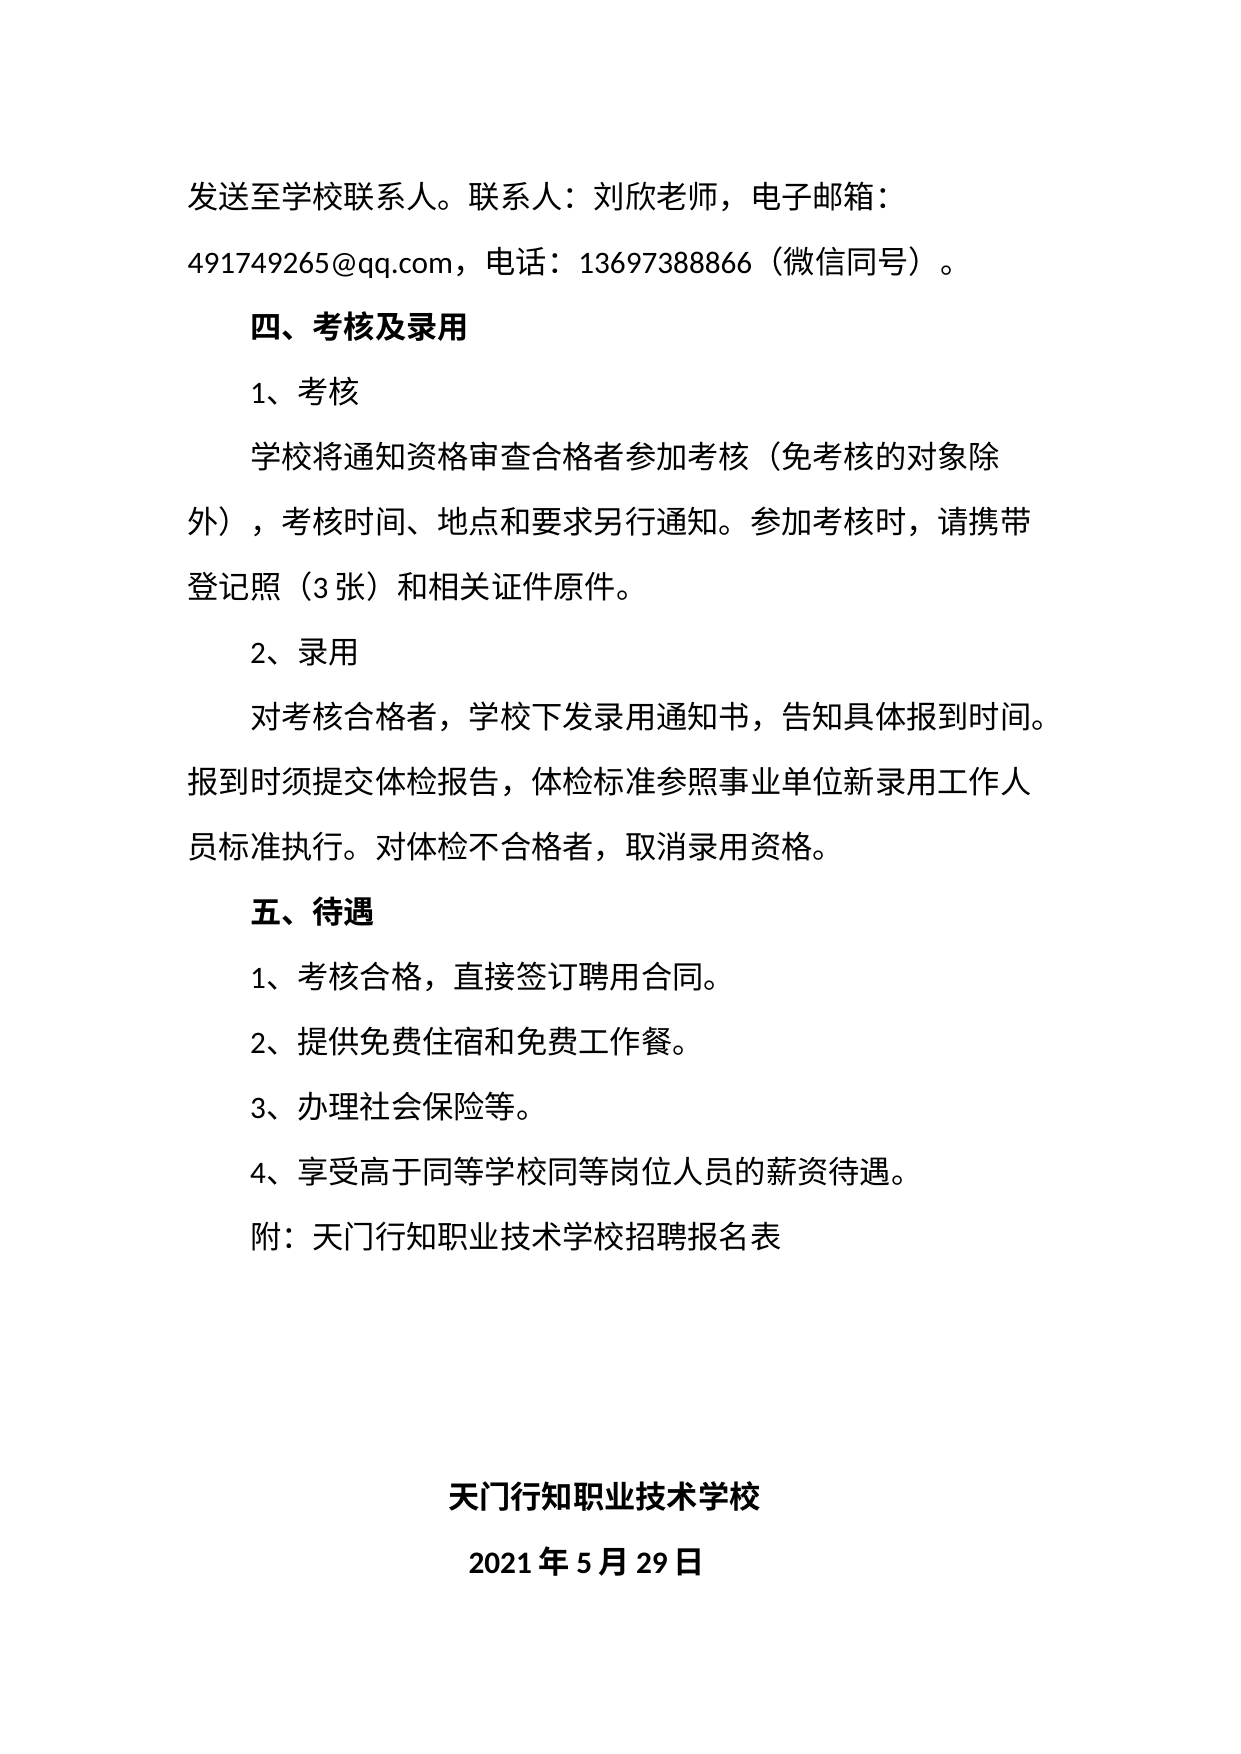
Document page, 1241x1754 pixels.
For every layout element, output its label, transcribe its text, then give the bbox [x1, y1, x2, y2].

text 附：天门行知职业技术学校招聘报名表 [187, 1202, 1053, 1267]
text 2021年5月29日 [187, 1527, 1053, 1592]
text 2、录用 [187, 617, 1053, 682]
text 五、待遇 [187, 877, 1053, 942]
text 1、考核合格，直接签订聘用合同。 [187, 942, 1053, 1007]
text 天门行知职业技术学校 [187, 1462, 1053, 1527]
text 1、考核 [187, 357, 1053, 422]
text 3、办理社会保险等。 [187, 1072, 1053, 1137]
text 对考核合格者，学校下发录用通知书，告知具体报到时间。报到时须提交体检报告，体检标准参照事业单位新录用工作人员标准执行。对体检不合格者，取消录用资格。 [187, 682, 1053, 877]
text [187, 162, 1053, 292]
text 2、提供免费住宿和免费工作餐。 [187, 1007, 1053, 1072]
text 四、考核及录用 [187, 292, 1053, 357]
text 4、享受高于同等学校同等岗位人员的薪资待遇。 [187, 1137, 1053, 1202]
text 学校将通知资格审查合格者参加考核（免考核的对象除外），考核时间、地点和要求另行通知。参加考核时，请携带登记照（3张）和相关证件原件。 [187, 422, 1053, 617]
